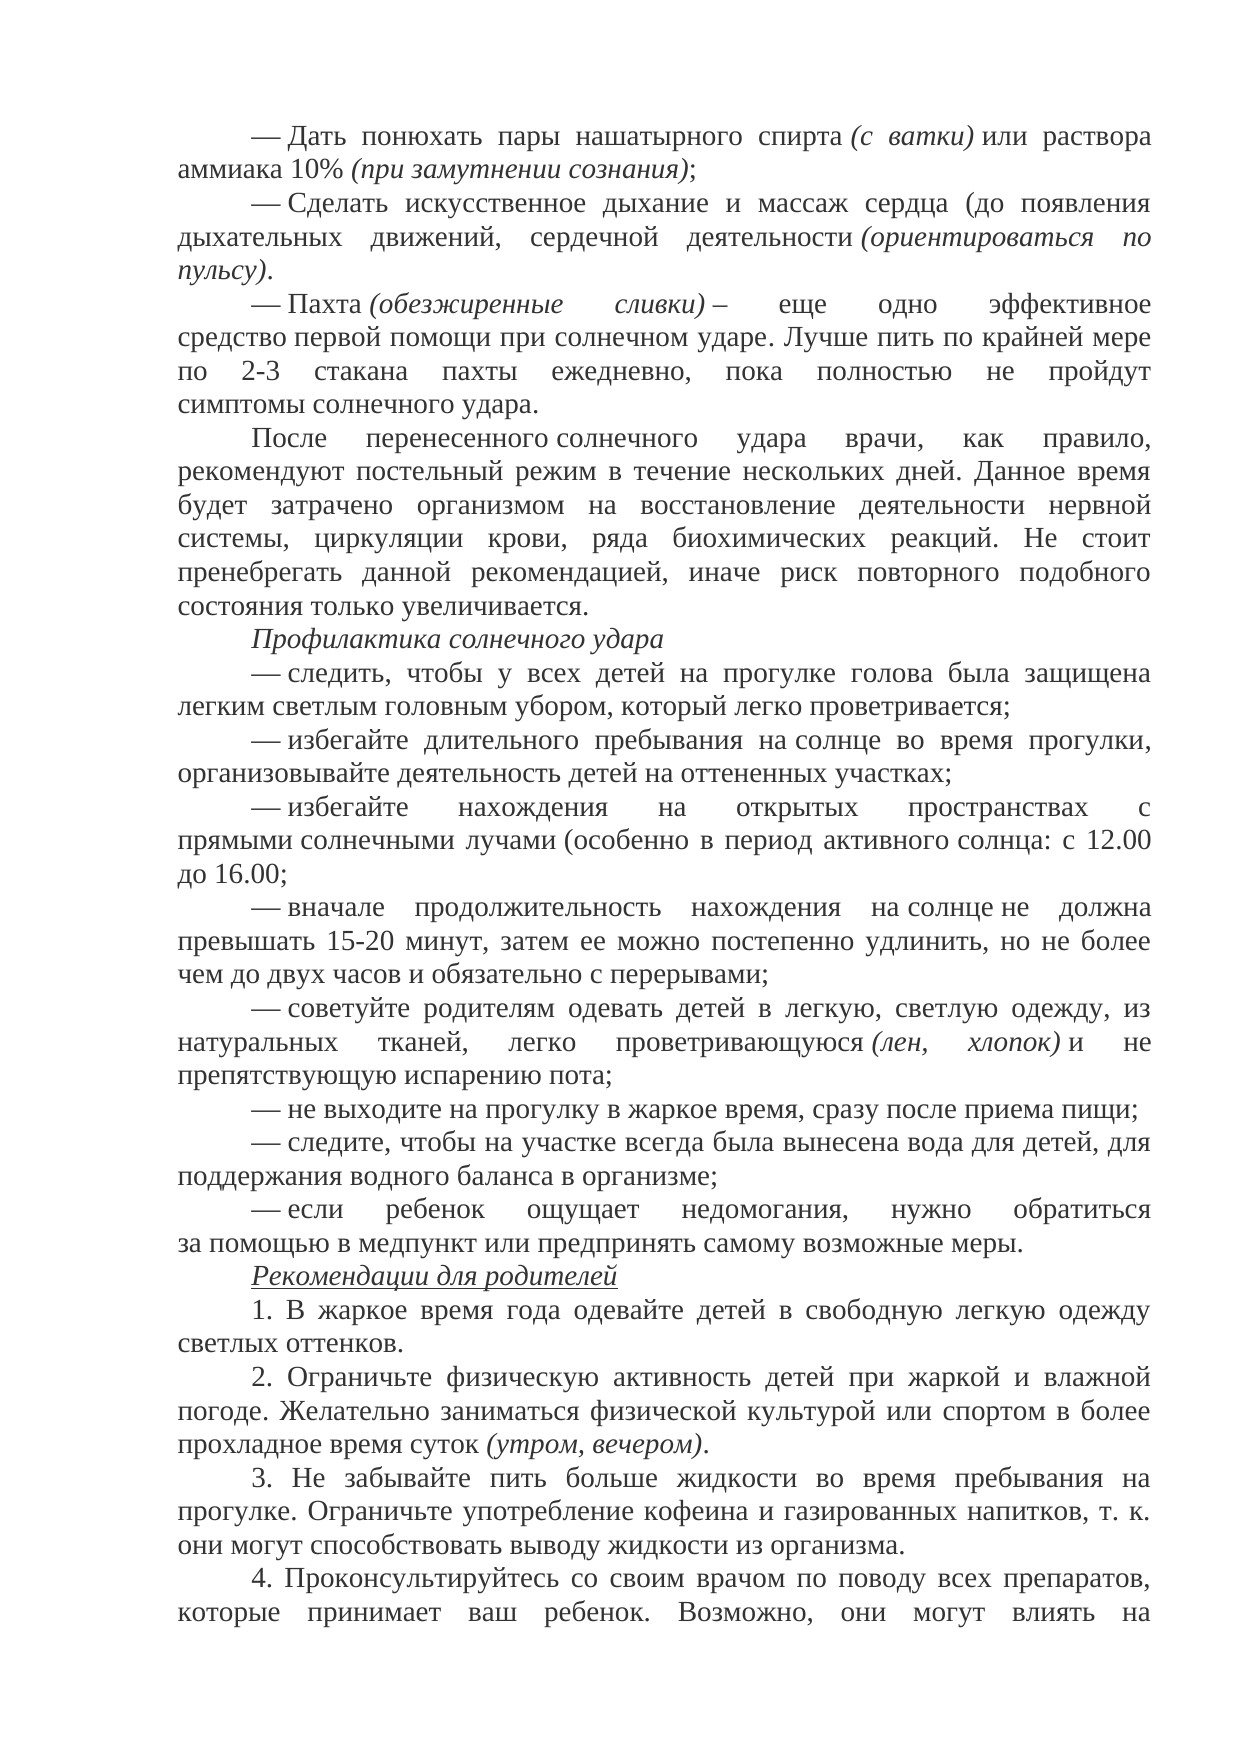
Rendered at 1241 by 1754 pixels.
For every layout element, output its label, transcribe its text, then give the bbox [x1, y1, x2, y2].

text Профилактика солнечного удара [177, 621, 1152, 655]
text — избегайте длительного пребывания на солнце во время прогулки, организовывайте деятельность детей на оттененных участках; [177, 722, 1152, 789]
text — Сделать искусственное дыхание и массаж сердца (до появления дыхательных движений, сердечной деятельности (ориентироваться по пульсу). [177, 185, 1152, 286]
text — Дать понюхать пары нашатырного спирта (с ватки) или раствора аммиака 10% (при замутнении сознания); [177, 118, 1152, 185]
text 1. В жаркое время года одевайте детей в свободную легкую одежду светлых оттенков. [177, 1292, 1152, 1359]
text Рекомендации для родителей [177, 1258, 1152, 1292]
text — следите, чтобы на участке всегда была вынесена вода для детей, для поддержания водного баланса в организме; [177, 1124, 1152, 1191]
text — советуйте родителям одевать детей в легкую, светлую одежду, из натуральных тканей, легко проветривающуюся (лен, хлопок) и не препятствующую испарению пота; [177, 990, 1152, 1091]
text 3. Не забывайте пить больше жидкости во время пребывания на прогулке. Ограничьте употребление кофеина и газированных напитков, т. к. они могут способствовать выводу жидкости из организма. [177, 1460, 1152, 1560]
text — избегайте нахождения на открытых пространствах с прямыми солнечными лучами (особенно в период активного солнца: с 12.00 до 16.00; [177, 789, 1152, 889]
text — Пахта (обезжиренные сливки) – еще одно эффективное средство первой помощи при солнечном ударе. Лучше пить по крайней мере по 2-3 стакана пахты ежедневно, пока полностью не пройдут симптомы солнечного удара. [177, 286, 1152, 420]
text 2. Ограничьте физическую активность детей при жаркой и влажной погоде. Желательно заниматься физической культурой или спортом в более прохладное время суток (утром, вечером). [177, 1359, 1152, 1460]
text — следить, чтобы у всех детей на прогулке голова была защищена легким светлым головным убором, который легко проветривается; [177, 655, 1152, 722]
text После перенесенного солнечного удара врачи, как правило, рекомендуют постельный режим в течение нескольких дней. Данное время будет затрачено организмом на восстановление деятельности нервной системы, циркуляции крови, ряда биохимических реакций. Не стоит пренебрегать данной рекомендацией, иначе риск повторного подобного состояния только увеличивается. [177, 420, 1152, 621]
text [177, 1560, 1152, 1627]
text — если ребенок ощущает недомогания, нужно обратиться за помощью в медпункт или предпринять самому возможные меры. [177, 1191, 1152, 1258]
text — не выходите на прогулку в жаркое время, сразу после приема пищи; [177, 1091, 1152, 1124]
text — вначале продолжительность нахождения на солнце не должна превышать 15-20 минут, затем ее можно постепенно удлинить, но не более чем до двух часов и обязательно с перерывами; [177, 889, 1152, 990]
